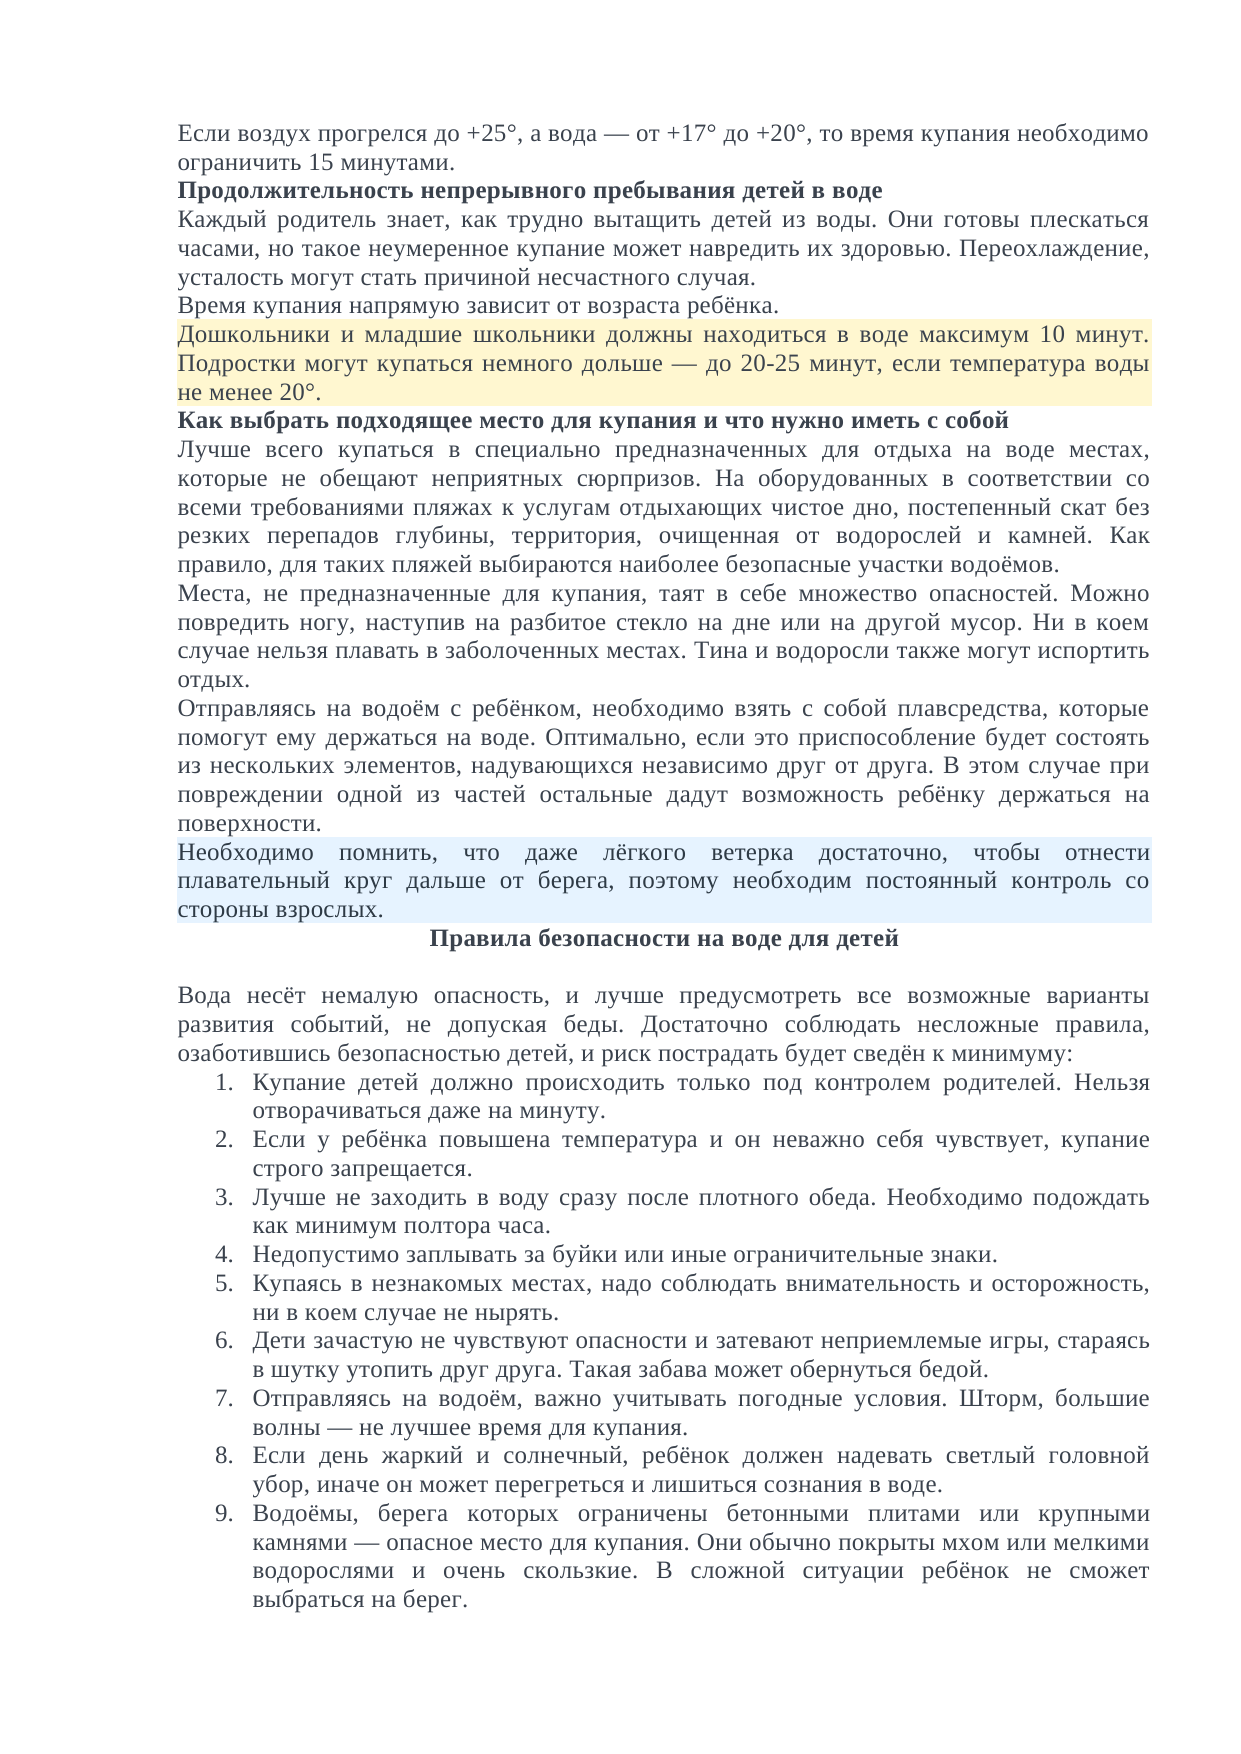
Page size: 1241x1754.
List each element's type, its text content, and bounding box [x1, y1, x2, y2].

text Каждый родитель знает, как трудно вытащить детей из воды. Они готовы плескаться часами, но такое неумеренное купание может навредить их здоровью. Переохлаждение, усталость могут стать причиной несчастного случая. [177, 204, 1152, 291]
text Дошкольники и младшие школьники должны находиться в воде максимум 10 минут. Подростки могут купаться немного дольше — до 20-25 минут, если температура воды не менее 20°. [177, 319, 1152, 406]
list Дети зачастую не чувствуют опасности и затевают неприемлемые игры, стараясь в шутку утопить друг друга. Такая забава может обернуться бедой. [215, 1326, 1152, 1383]
text Продолжительность непрерывного пребывания детей в воде [177, 176, 1152, 204]
list Если у ребёнка повышена температура и он неважно себя чувствует, купание строго запрещается. [215, 1124, 1152, 1182]
text Лучше всего купаться в специально предназначенных для отдыха на воде местах, которые не обещают неприятных сюрпризов. На оборудованных в соответствии со всеми требованиями пляжах к услугам отдыхающих чистое дно, постепенный скат без резких перепадов глубины, территория, очищенная от водорослей и камней. Как правило, для таких пляжей выбираются наиболее безопасные участки водоёмов. [177, 434, 1152, 578]
text Если воздух прогрелся до +25°, а вода — от +17° до +20°, то время купания необходимо ограничить 15 минутами. [177, 118, 1152, 176]
list Купаясь в незнакомых местах, надо соблюдать внимательность и осторожность, ни в коем случае не нырять. [215, 1268, 1152, 1326]
list Недопустимо заплывать за буйки или иные ограничительные знаки. [215, 1239, 1152, 1268]
list Водоёмы, берега которых ограничены бетонными плитами или крупными камнями — опасное место для купания. Они обычно покрыты мхом или мелкими водорослями и очень скользкие. В сложной ситуации ребёнок не сможет выбраться на берег. [215, 1498, 1152, 1613]
text Как выбрать подходящее место для купания и что нужно иметь с собой [177, 406, 1152, 434]
list Отправляясь на водоём, важно учитывать погодные условия. Шторм, большие волны — не лучшее время для купания. [215, 1383, 1152, 1441]
text Отправляясь на водоём с ребёнком, необходимо взять с собой плавсредства, которые помогут ему держаться на воде. Оптимально, если это приспособление будет состоять из нескольких элементов, надувающихся независимо друг от друга. В этом случае при повреждении одной из частей остальные дадут возможность ребёнку держаться на поверхности. [177, 693, 1152, 837]
list Если день жаркий и солнечный, ребёнок должен надевать светлый головной убор, иначе он может перегреться и лишиться сознания в воде. [215, 1441, 1152, 1498]
list Купание детей должно происходить только под контролем родителей. Нельзя отворачиваться даже на минуту. [215, 1067, 1152, 1124]
text Места, не предназначенные для купания, таят в себе множество опасностей. Можно повредить ногу, наступив на разбитое стекло на дне или на другой мусор. Ни в коем случае нельзя плавать в заболоченных местах. Тина и водоросли также могут испортить отдых. [177, 578, 1152, 693]
text Правила безопасности на воде для детей [177, 923, 1152, 952]
text Вода несёт немалую опасность, и лучше предусмотреть все возможные варианты развития событий, не допуская беды. Достаточно соблюдать несложные правила, озаботившись безопасностью детей, и риск пострадать будет сведён к минимуму: [177, 981, 1152, 1067]
text Время купания напрямую зависит от возраста ребёнка. [177, 291, 1152, 319]
text Необходимо помнить, что даже лёгкого ветерка достаточно, чтобы отнести плавательный круг дальше от берега, поэтому необходим постоянный контроль со стороны взрослых. [177, 837, 1152, 923]
list Лучше не заходить в воду сразу после плотного обеда. Необходимо подождать как минимум полтора часа. [215, 1182, 1152, 1239]
